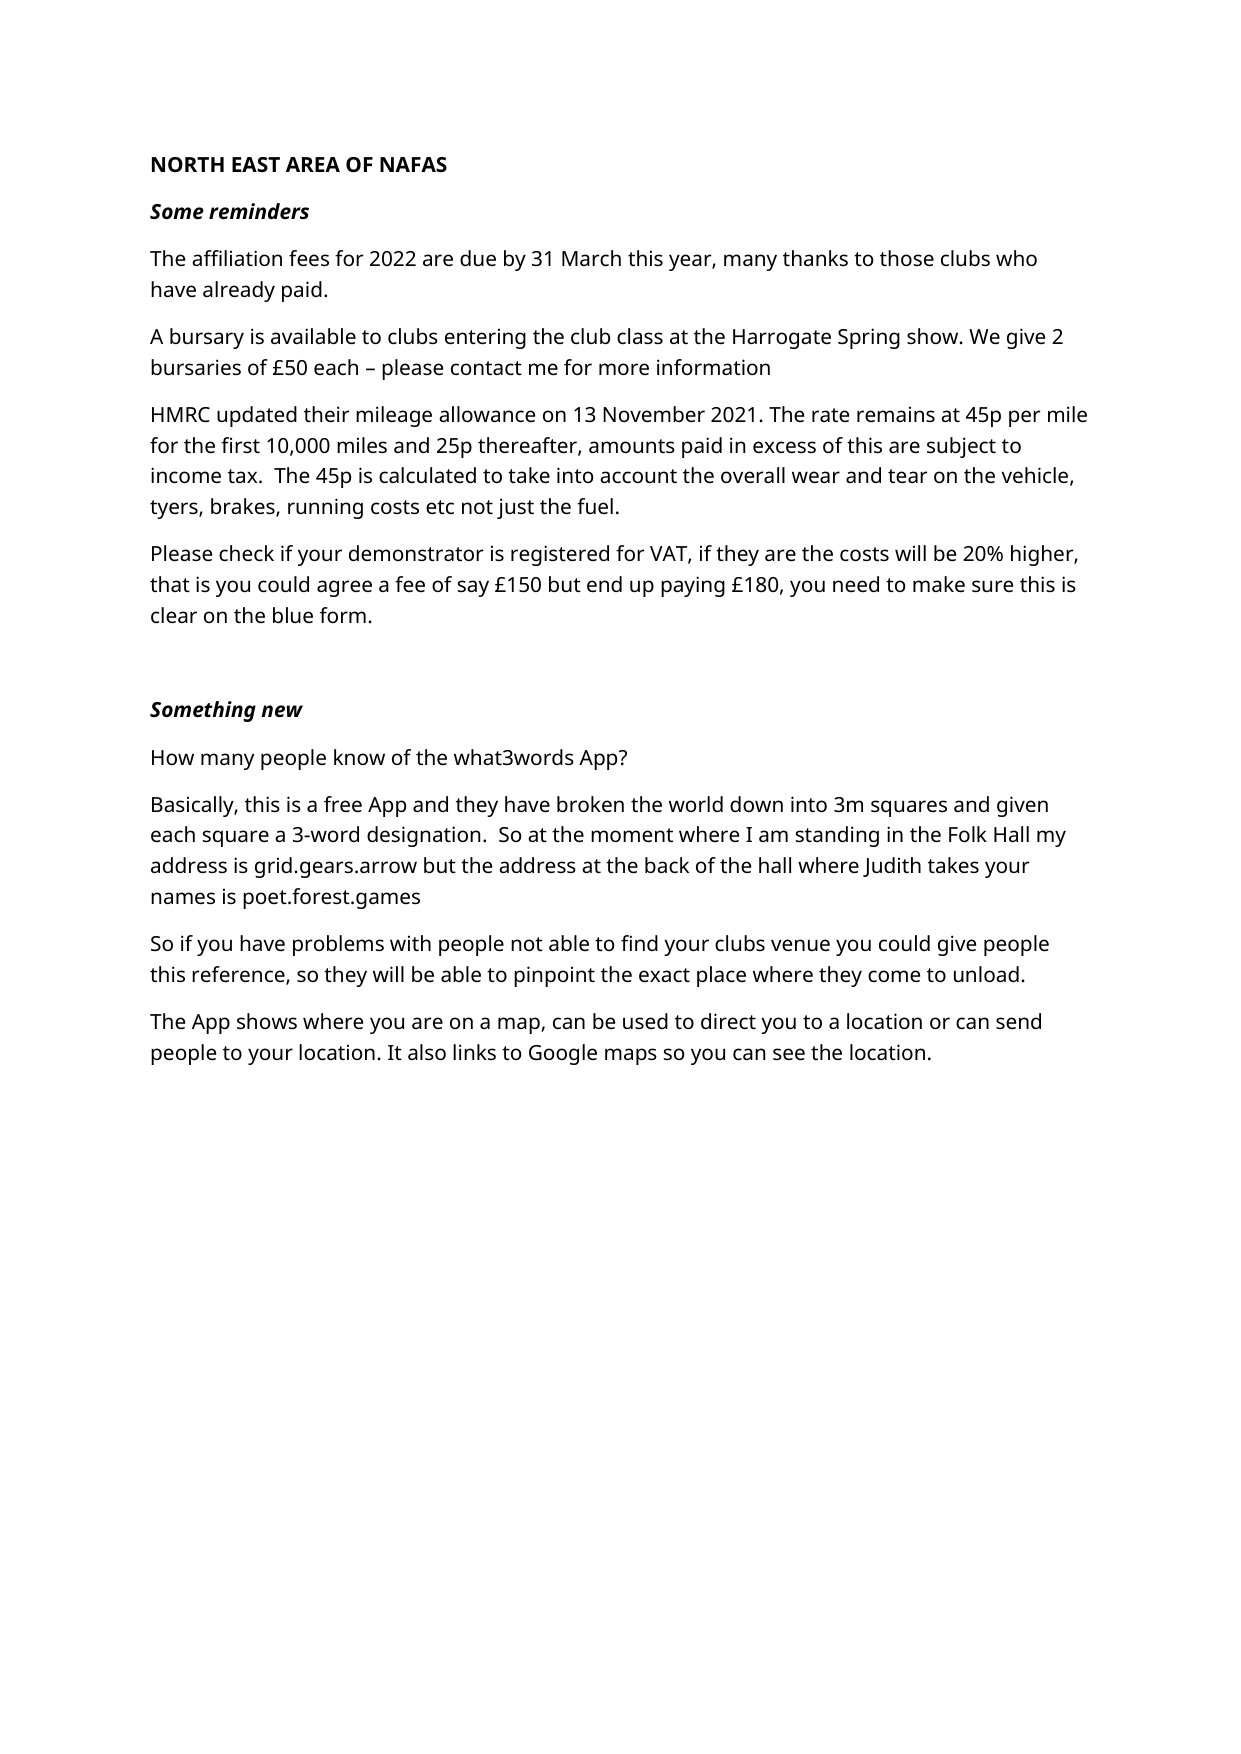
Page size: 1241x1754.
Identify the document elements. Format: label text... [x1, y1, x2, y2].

text Some reminders [150, 197, 1090, 226]
text So if you have problems with people not able to find your clubs venue you could give people this reference, so they will be able to pinpoint the exact place where they come to unload. [150, 929, 1090, 988]
text The affiliation fees for 2022 are due by 31 March this year, many thanks to those clubs who have already paid. [150, 244, 1090, 304]
text Basically, this is a free App and they have broken the world down into 3m squares and given each square a 3-word designation. So at the moment where I am standing in the Folk Hall my address is grid.gears.arrow but the address at the back of the hall where Judith takes your names is poet.forest.games [150, 790, 1090, 910]
text The App shows where you are on a map, can be used to direct you to a location or can send people to your location. It also links to Google maps so you can see the location. [150, 1007, 1090, 1066]
text NORTH EAST AREA OF NAFAS [150, 150, 1090, 178]
text How many people know of the what3words App? [150, 743, 1090, 771]
text HMRC updated their mileage allowance on 13 November 2021. The rate remains at 45p per mile for the first 10,000 miles and 25p thereafter, amounts paid in excess of this are subject to income tax. The 45p is calculated to take into account the overall wear and tear on the vehicle, tyers, brakes, running costs etc not just the fuel. [150, 400, 1090, 521]
text A bursary is available to clubs entering the club class at the Harrogate Spring show. We give 2 bursaries of £50 each – please contact me for more information [150, 322, 1090, 382]
text Please check if your demonstrator is registered for VAT, if they are the costs will be 20% higher, that is you could agree a fee of say £150 but end up paying £180, you need to make sure this is clear on the blue form. [150, 539, 1090, 629]
text Something new [150, 695, 1090, 724]
